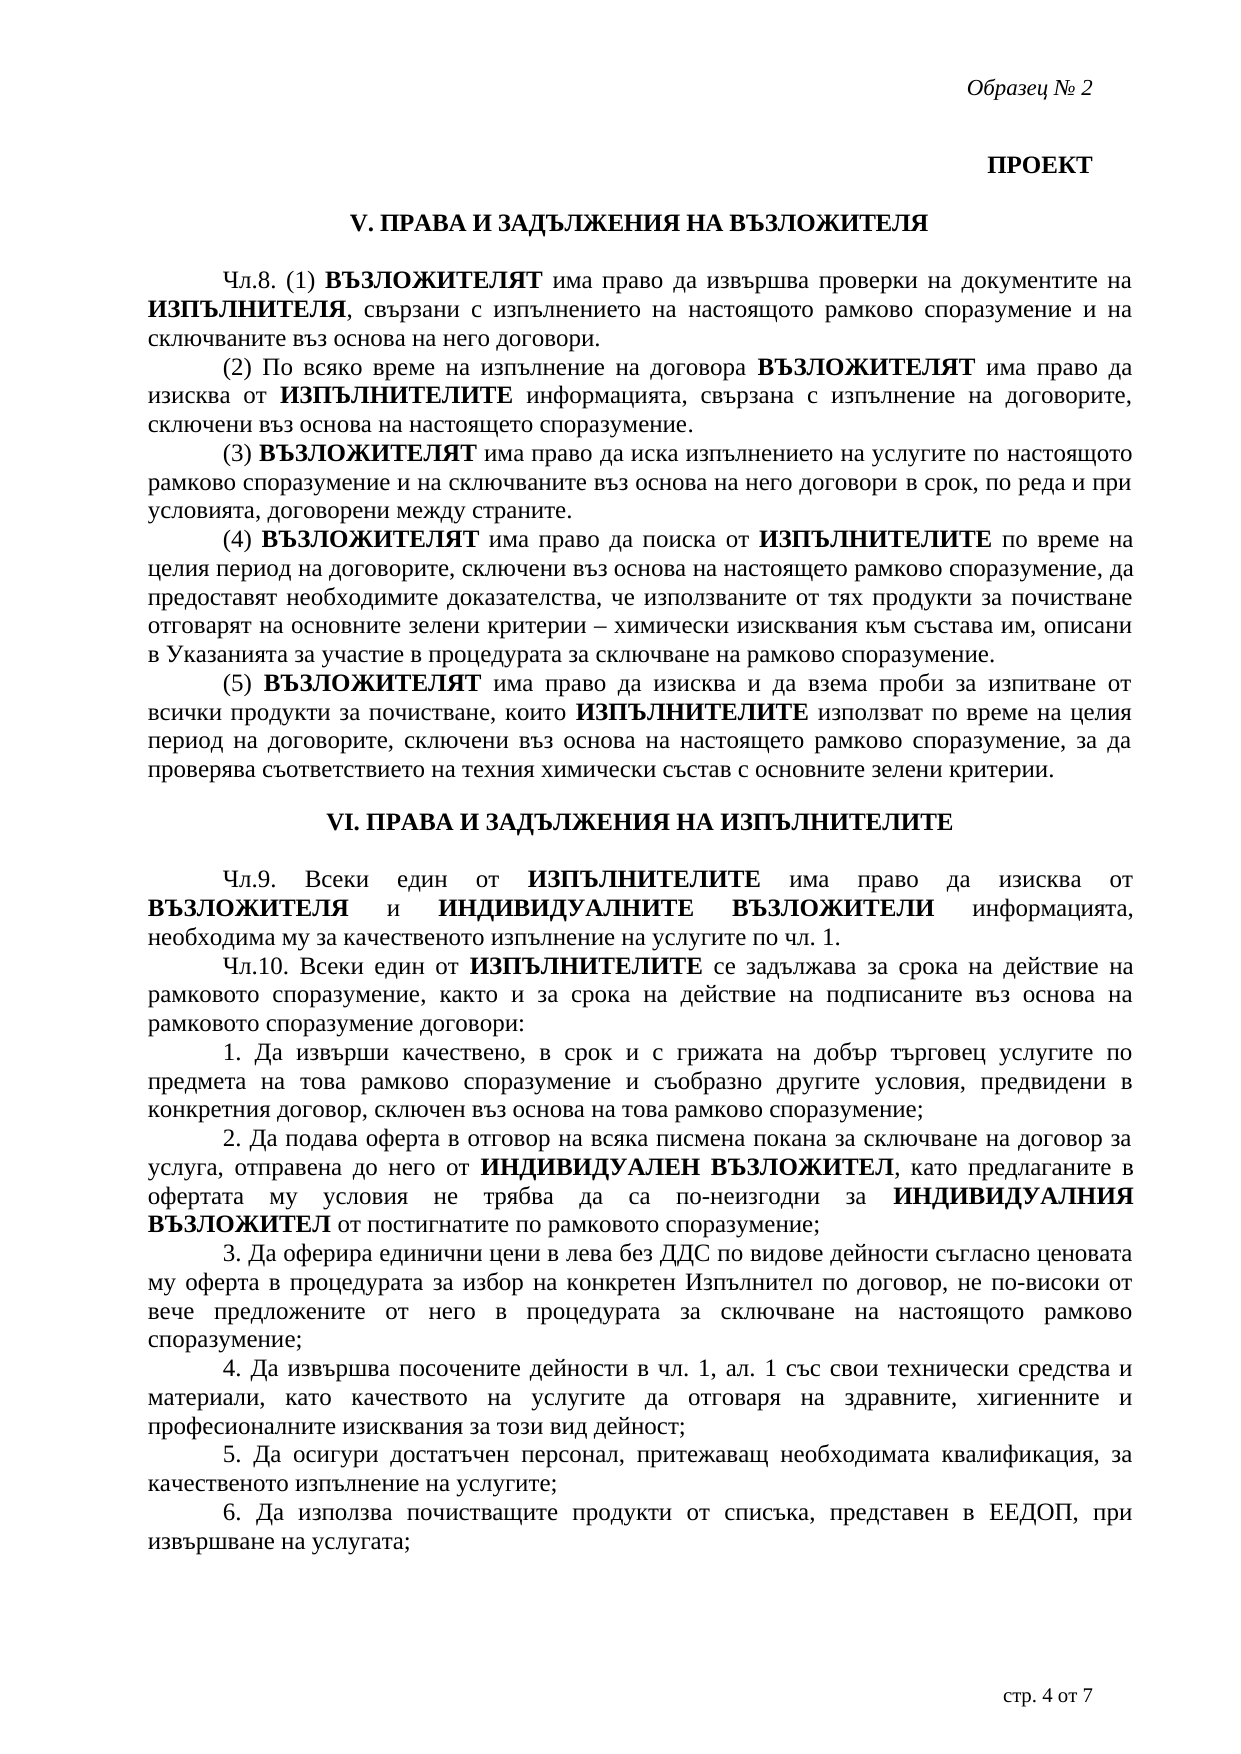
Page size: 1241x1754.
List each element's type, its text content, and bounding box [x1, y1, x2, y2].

text 1. Да извърши качествено, в срок и с грижата на добър търговец услугите по предмета на това рамково споразумение и съобразно другите условия, предвидени в конкретния договор, сключен въз основа на това рамково споразумение; [148, 1037, 1134, 1123]
text VІ. ПРАВА И ЗАДЪЛЖЕНИЯ НА ИЗПЪЛНИТЕЛИТЕ [148, 807, 1132, 836]
text (4) ВЪЗЛОЖИТЕЛЯТ има право да поиска от ИЗПЪЛНИТЕЛИТЕ по време на целия период на договорите, сключени въз основа на настоящето рамково споразумение, да предоставят необходимите доказателства, че използваните от тях продукти за почистване отговарят на основните зелени критерии – химически изисквания към състава им, описани в Указанията за участие в процедурата за сключване на рамково споразумение. [148, 524, 1134, 668]
text (2) По всяко време на изпълнение на договора ВЪЗЛОЖИТЕЛЯТ има право да изисква от ИЗПЪЛНИТЕЛИТЕ информацията, свързана с изпълнение на договорите, сключени въз основа на настоящето споразумение. [148, 352, 1132, 438]
text Чл.10. Всеки един от ИЗПЪЛНИТЕЛИТЕ се задължава за срока на действие на рамковото споразумение, както и за срока на действие на подписаните въз основа на рамковото споразумение договори: [148, 951, 1134, 1037]
text 5. Да осигури достатъчен персонал, притежаващ необходимата квалификация, за качественото изпълнение на услугите; [148, 1439, 1134, 1497]
text (3) ВЪЗЛОЖИТЕЛЯТ има право да иска изпълнението на услугите по настоящото рамково споразумение и на сключваните въз основа на него договори в срок, по реда и при условията, договорени между страните. [148, 438, 1132, 524]
text 6. Да използва почистващите продукти от списъка, представен в ЕЕДОП, при извършване на услугата; [148, 1497, 1134, 1554]
text 2. Да подава оферта в отговор на всяка писмена покана за сключване на договор за услуга, отправена до него от ИНДИВИДУАЛЕН ВЪЗЛОЖИТЕЛ, като предлаганите в офертата му условия не трябва да са по-неизгодни за ИНДИВИДУАЛНИЯ ВЪЗЛОЖИТЕЛ от постигнатите по рамковото споразумение; [148, 1123, 1134, 1238]
text Чл.9. Всеки един от ИЗПЪЛНИТЕЛИТЕ има право да изисква от ВЪЗЛОЖИТЕЛЯ и ИНДИВИДУАЛНИТЕ ВЪЗЛОЖИТЕЛИ информацията, необходима му за качественото изпълнение на услугите по чл. 1. [148, 864, 1134, 951]
text 3. Да оферира единични цени в лева без ДДС по видове дейности съгласно ценовата му оферта в процедурата за избор на конкретен Изпълнител по договор, не по-високи от вече предложените от него в процедурата за сключване на настоящото рамково споразумение; [148, 1238, 1134, 1353]
text 4. Да извършва посочените дейности в чл. 1, ал. 1 със свои технически средства и материали, като качеството на услугите да отговаря на здравните, хигиенните и професионалните изисквания за този вид дейност; [148, 1353, 1134, 1439]
text V. ПРАВА И ЗАДЪЛЖЕНИЯ НА ВЪЗЛОЖИТЕЛЯ [148, 208, 1130, 237]
text Чл.8. (1) ВЪЗЛОЖИТЕЛЯТ има право да извършва проверки на документите на ИЗПЪЛНИТЕЛЯ, свързани с изпълнението на настоящото рамково споразумение и на сключваните въз основа на него договори. [148, 266, 1132, 352]
text (5) ВЪЗЛОЖИТЕЛЯТ има право да изисква и да взема проби за изпитване от всички продукти за почистване, които ИЗПЪЛНИТЕЛИТЕ използват по време на целия период на договорите, сключени въз основа на настоящето рамково споразумение, за да проверява съответствието на техния химически състав с основните зелени критерии. [148, 668, 1132, 783]
